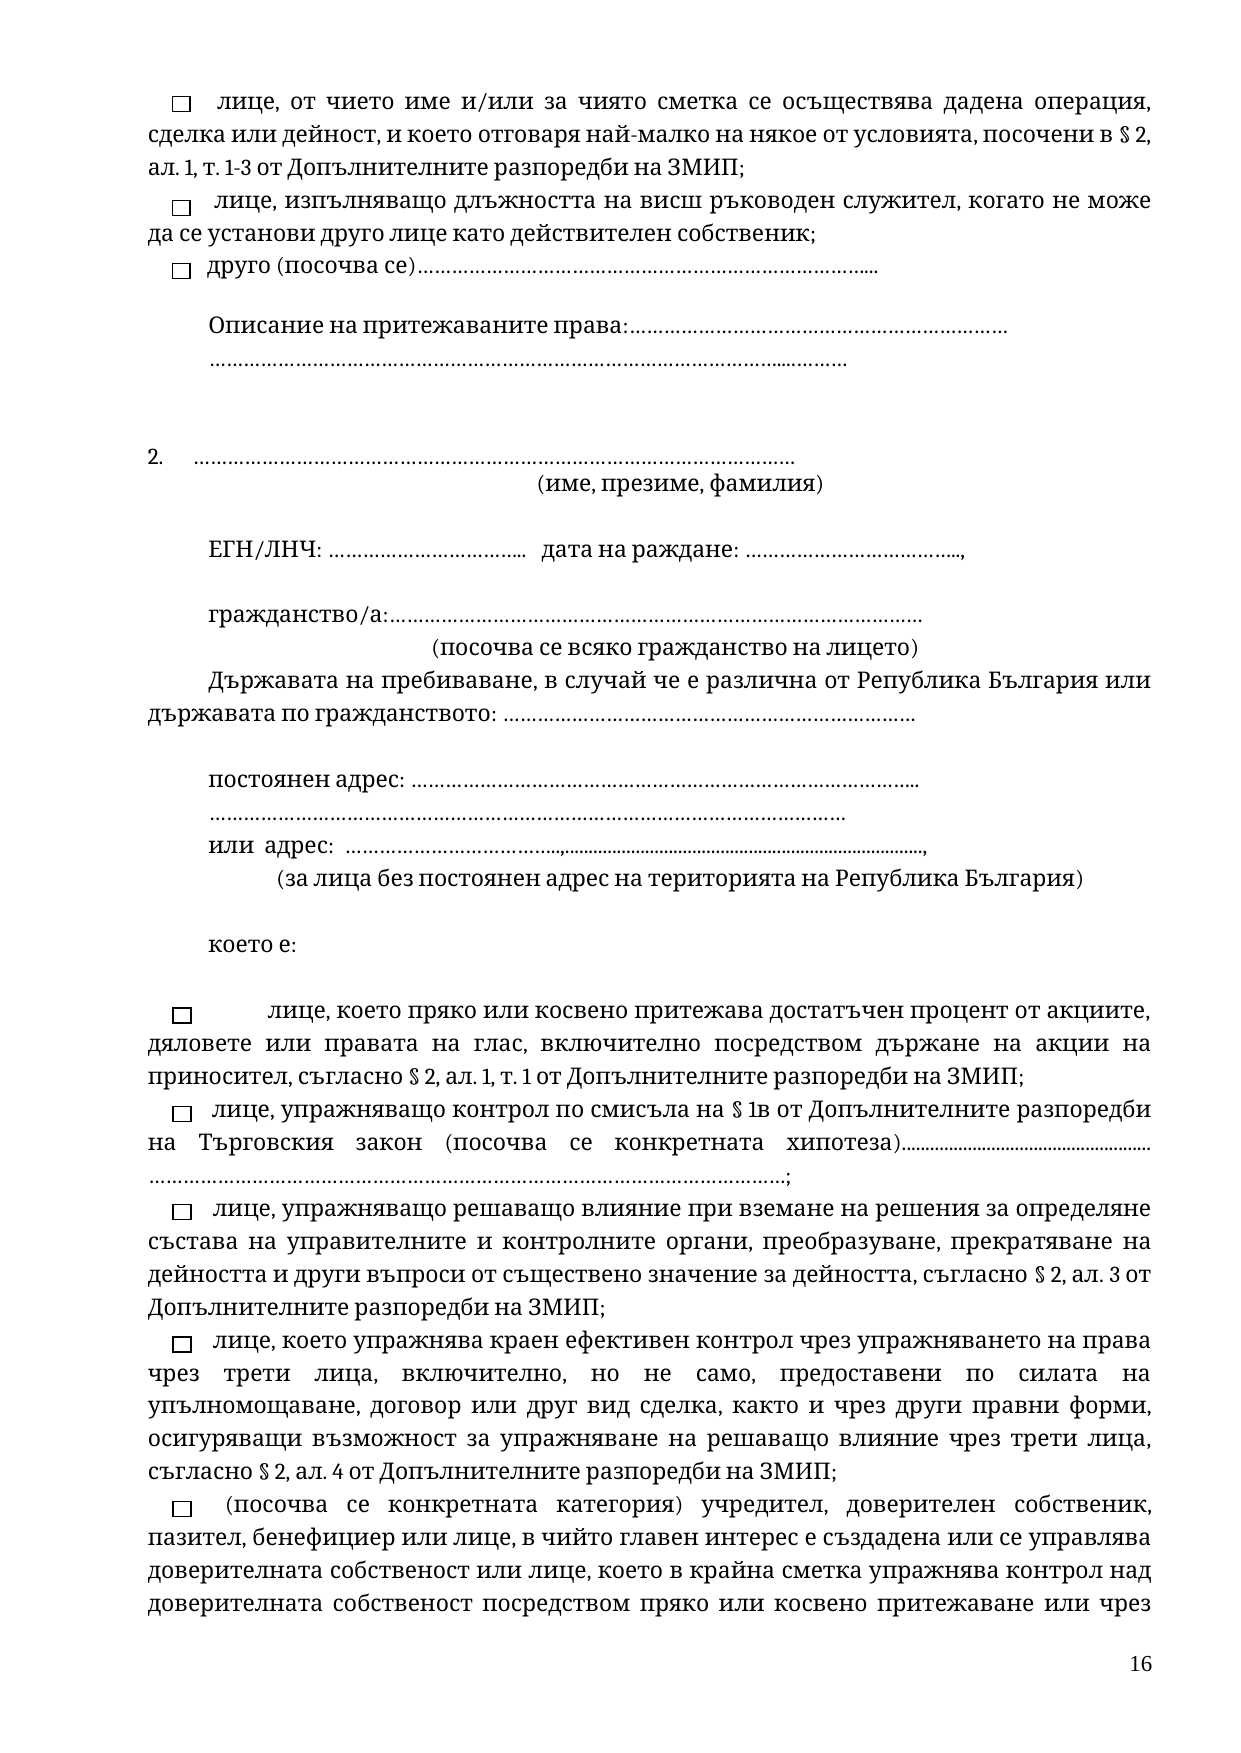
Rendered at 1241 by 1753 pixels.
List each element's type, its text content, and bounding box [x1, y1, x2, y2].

text Описание на притежаваните права:………………………………………………………… [148, 312, 1152, 339]
text (посочва се всяко гражданство на лицето) [148, 635, 1152, 661]
text лице, което упражнява краен ефективен контрол чрез упражняването на права чрез трети лица, включително, но не само, предоставени по силата на упълномощаване, договор или друг вид сделка, както и чрез други правни форми, осигуряващи възможност за упражняване на решаващо влияние чрез трети лица, съгласно § 2, ал. 4 от Допълнителните разпоредби на ЗМИП; [148, 1327, 1152, 1486]
text лице, упражняващо решаващо влияние при вземане на решения за определяне състава на управителните и контролните органи, преобразуване, прекратяване на дейността и други въпроси от съществено значение за дейността, съгласно § 2, ал. 3 от Допълнителните разпоредби на ЗМИП; [148, 1196, 1152, 1321]
text Държавата на пребиваване, в случай че е различна от Република България или държавата по гражданството: ……………………………………………………………… [148, 668, 1152, 727]
text лице, упражняващо контрол по смисъла на § 1в от Допълнителните разпоредби на Търговския закон (посочва се конкретната хипотеза)..................................................... …………………………………………………………………………………………………; [148, 1097, 1152, 1189]
text лице, което пряко или косвено притежава достатъчен процент от акциите, дяловете или правата на глас, включително посредством държане на акции на приносител, съгласно § 2, ал. 1, т. 1 от Допълнителните разпоредби на ЗМИП; [148, 998, 1152, 1091]
text което е: [148, 931, 1152, 958]
text ЕГН/ЛНЧ: …………………………….. дата на раждане: ……………………………….., [148, 536, 1152, 563]
text лице, изпълняващо длъжността на висш ръководен служител, когато не може да се установи друго лице като действителен собственик; [148, 187, 1152, 247]
text лице, от чието име и/или за чиято сметка се осъществява дадена операция, сделка или дейност, и което отговаря най-малко на някое от условията, посочени в § 2, ал. 1, т. 1-3 от Допълнителните разпоредби на ЗМИП; [148, 89, 1152, 181]
text (име, презиме, фамилия) [148, 471, 1152, 497]
text гражданство/а:………………………………………………………………………………… [148, 602, 1152, 628]
text ………………………………………………………………………………………………… [148, 800, 1152, 826]
text друго (посочва се)……………………………………………………………………... [148, 253, 1152, 279]
list …………………………………………………………………………………………… [148, 444, 1152, 471]
text ………………………………………………………………………………………....……… [148, 345, 1152, 372]
text (за лица без постоянен адрес на територията на Република България) [148, 866, 1152, 892]
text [148, 1492, 1152, 1617]
text или адрес: ………………………………..,............................................................................, [148, 833, 1152, 859]
text постоянен адрес: …………………………………………………………………………….. [148, 767, 1152, 793]
